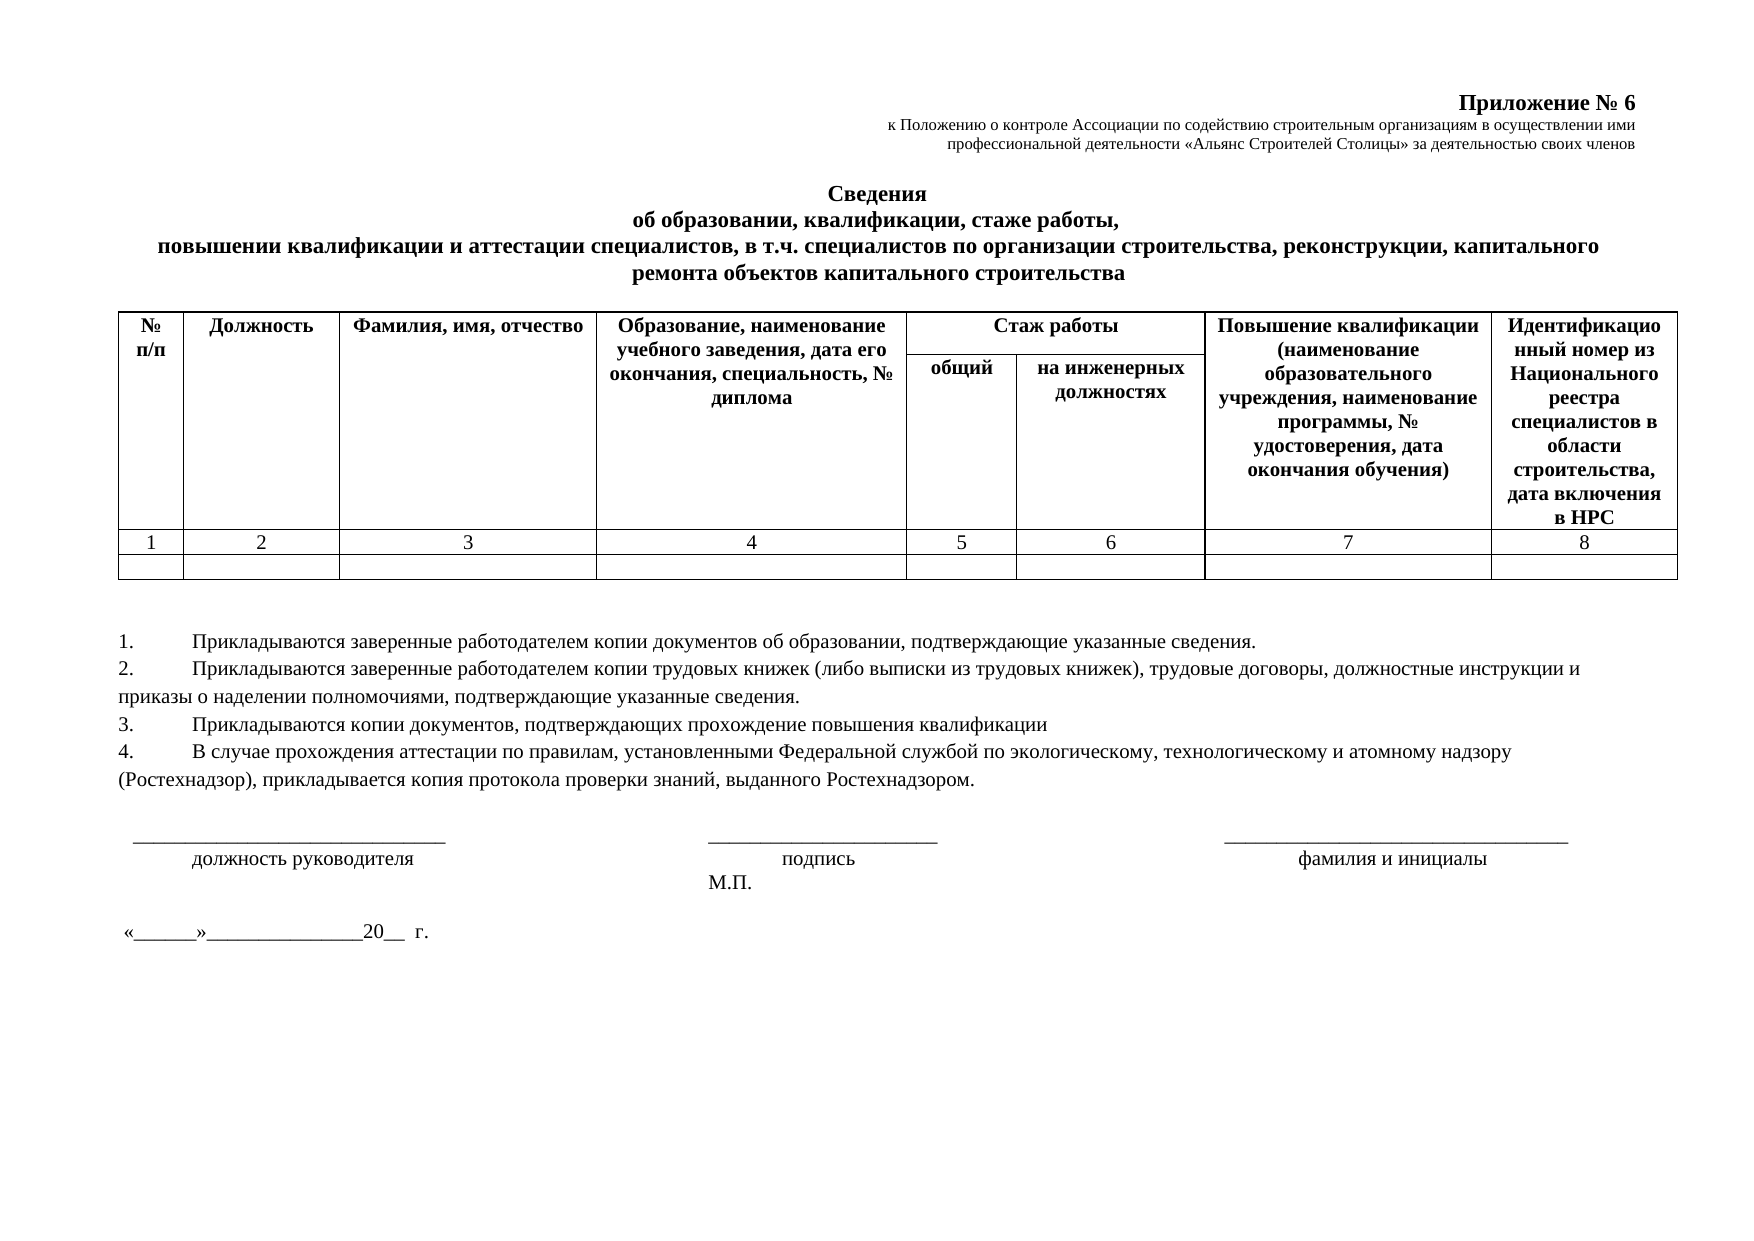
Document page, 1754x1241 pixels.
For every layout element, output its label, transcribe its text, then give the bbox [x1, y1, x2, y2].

table_cell 2 [184, 530, 339, 554]
table_cell [907, 555, 1016, 579]
list Прикладываются копии документов, подтверждающих прохождение повышения квалификации [118, 712, 1636, 736]
table_cell [184, 555, 339, 579]
table_cell общий [907, 355, 1016, 529]
text к Положению о контроле Ассоциации по содействию строительным организациям в осуществлении ими [650, 115, 1636, 134]
table_header Фамилия, имя, отчество [340, 313, 596, 529]
table_cell [597, 555, 906, 579]
table_header Образование, наименование учебного заведения, дата его окончания, специальность, № диплома [597, 313, 906, 529]
table_cell 4 [597, 530, 906, 554]
text «______»_______________20__ г. [118, 918, 1636, 943]
table_cell 5 [907, 530, 1016, 554]
table_cell [1206, 555, 1491, 579]
table_header Стаж работы [907, 313, 1204, 354]
table_cell [1492, 555, 1677, 579]
text об образовании, квалификации, стаже работы, повышении квалификации и аттестации специалистов, в т.ч. специалистов по организации строительства, реконструкции, капитального ремонта объектов капитального строительства [118, 206, 1639, 285]
table_cell 7 [1206, 530, 1491, 554]
text должность руководителя подпись фамилия и инициалы [118, 846, 1636, 870]
table_cell [119, 555, 183, 579]
text профессиональной деятельности «Альянс Строителей Столицы» за деятельностью своих членов [650, 134, 1636, 153]
table_header Повышение квалификации (наименование образовательного учреждения, наименование программы, № удостоверения, дата окончания обучения) [1206, 313, 1491, 529]
text ______________________________ ______________________ _________________________________ [133, 822, 1636, 846]
table_header Идентификационный номер из Национального реестра специалистов в области строительства, дата включения в НРС [1492, 313, 1677, 529]
text М.П. [118, 870, 1636, 894]
table_cell 1 [119, 530, 183, 554]
table_cell [340, 555, 596, 579]
table_header Должность [184, 313, 339, 529]
table_cell 8 [1492, 530, 1677, 554]
table_cell 3 [340, 530, 596, 554]
table_cell [1017, 555, 1204, 579]
table_cell на инженерных должностях [1017, 355, 1204, 529]
text Приложение № 6 [118, 89, 1636, 115]
table_cell 6 [1017, 530, 1204, 554]
list Прикладываются заверенные работодателем копии документов об образовании, подтверждающие указанные сведения. [118, 629, 1636, 653]
list В случае прохождения аттестации по правилам, установленными Федеральной службой по экологическому, технологическому и атомному надзору (Ростехнадзор), прикладывается копия протокола проверки знаний, выданного Ростехнадзором. [118, 739, 1636, 791]
list Прикладываются заверенные работодателем копии трудовых книжек (либо выписки из трудовых книжек), трудовые договоры, должностные инструкции и приказы о наделении полномочиями, подтверждающие указанные сведения. [118, 656, 1636, 708]
text Сведения [118, 180, 1636, 206]
table_header № п/п [119, 313, 183, 529]
